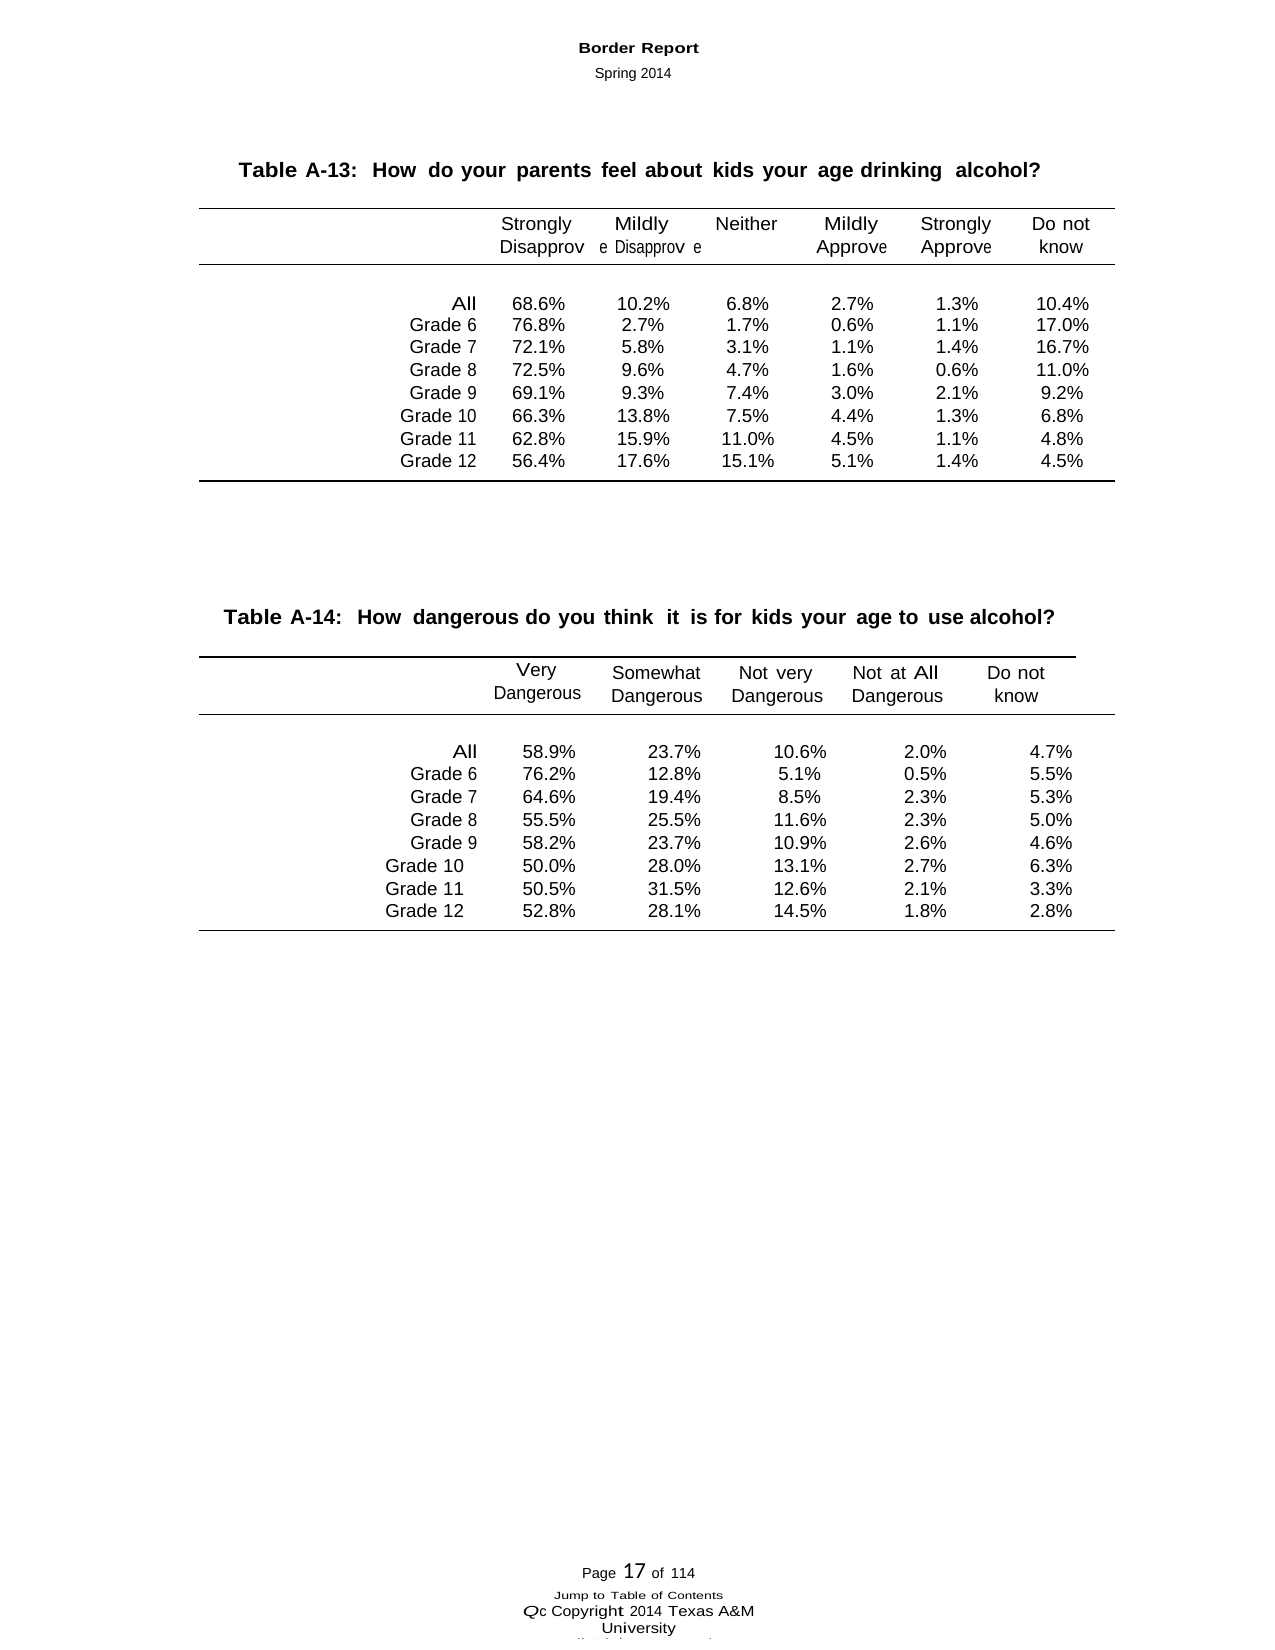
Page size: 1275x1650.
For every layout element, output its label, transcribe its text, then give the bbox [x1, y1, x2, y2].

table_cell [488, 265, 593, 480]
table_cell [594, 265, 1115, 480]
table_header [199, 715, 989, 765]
text Table A-14: How dangerous do you think it is for kids your age to use alcohol? [223, 605, 1098, 629]
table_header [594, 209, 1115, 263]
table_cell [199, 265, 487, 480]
text Table A-13: How do your parents feel about kids your age drinking alcohol? [238, 157, 1098, 181]
text Dangerous [611, 684, 706, 706]
text Do not know [987, 662, 1051, 706]
text Dangerous [851, 684, 947, 706]
text Dangerous [179, 682, 581, 703]
text Dangerous [731, 684, 826, 706]
text Not very [738, 662, 821, 683]
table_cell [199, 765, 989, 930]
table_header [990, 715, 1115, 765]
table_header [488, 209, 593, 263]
text Somewhat [612, 662, 705, 683]
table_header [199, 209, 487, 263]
text Very [179, 659, 556, 681]
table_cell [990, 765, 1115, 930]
text Not at All [852, 662, 946, 683]
